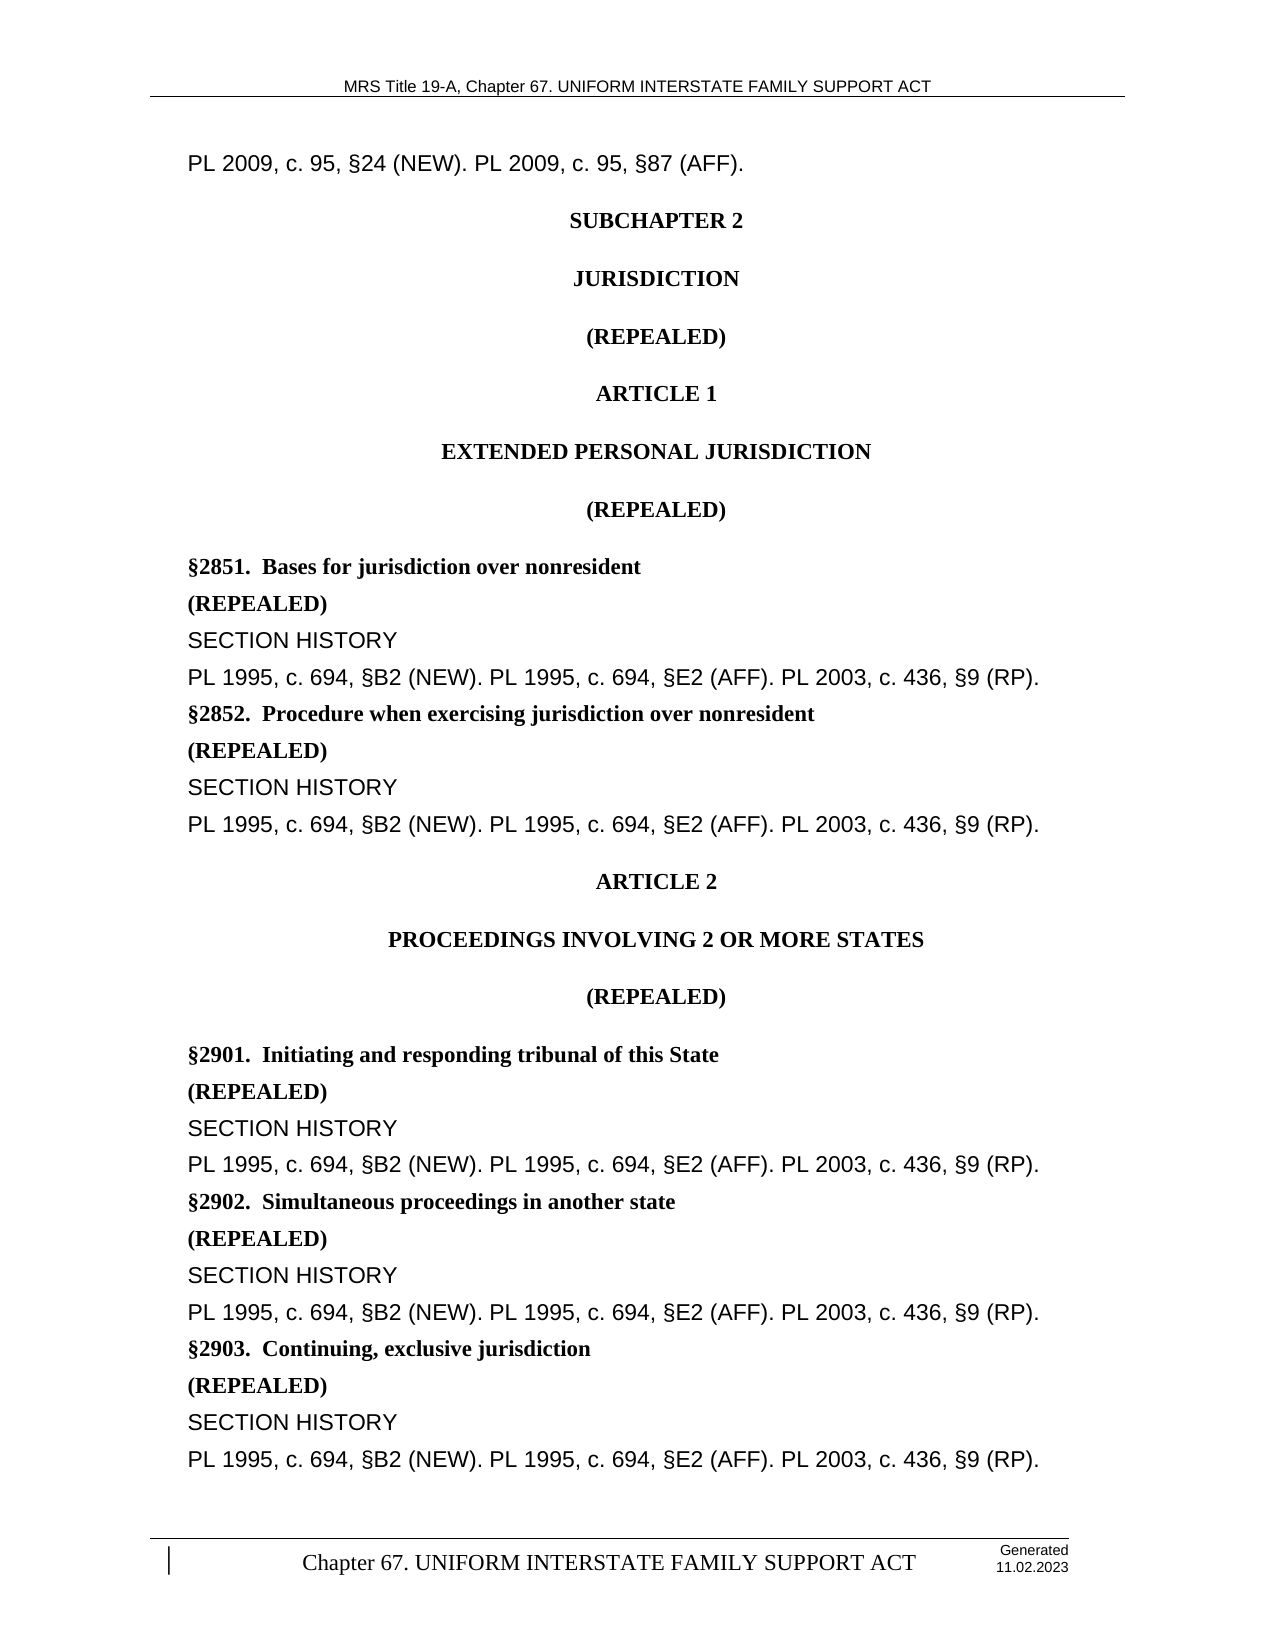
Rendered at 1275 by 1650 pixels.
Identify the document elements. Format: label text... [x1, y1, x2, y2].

text PL 1995, c. 694, §B2 (NEW). PL 1995, c. 694, §E2 (AFF). PL 2003, c. 436, §9 (RP). [187, 663, 1125, 690]
text (REPEALED) [187, 590, 1125, 616]
text §2852. Procedure when exercising jurisdiction over nonresident [187, 700, 1125, 727]
text §2901. Initiating and responding tribunal of this State [187, 1041, 1125, 1067]
text SECTION HISTORY [187, 1114, 1125, 1141]
text ARTICLE 2 [187, 868, 1125, 894]
text JURISDICTION [187, 265, 1125, 292]
text (REPEALED) [187, 983, 1125, 1010]
text (REPEALED) [187, 737, 1125, 763]
text §2851. Bases for jurisdiction over nonresident [187, 553, 1125, 579]
text PL 1995, c. 694, §B2 (NEW). PL 1995, c. 694, §E2 (AFF). PL 2003, c. 436, §9 (RP). [187, 1151, 1125, 1178]
text (REPEALED) [187, 1372, 1125, 1398]
text SUBCHAPTER 2 [187, 208, 1125, 234]
text SECTION HISTORY [187, 1409, 1125, 1435]
text SECTION HISTORY [187, 627, 1125, 653]
text PL 1995, c. 694, §B2 (NEW). PL 1995, c. 694, §E2 (AFF). PL 2003, c. 436, §9 (RP). [187, 811, 1125, 837]
text SECTION HISTORY [187, 774, 1125, 800]
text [187, 1298, 1125, 1325]
text (REPEALED) [187, 1078, 1125, 1104]
text EXTENDED PERSONAL JURISDICTION [187, 438, 1125, 464]
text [187, 1446, 1125, 1472]
text §2903. Continuing, exclusive jurisdiction [187, 1335, 1125, 1362]
text (REPEALED) [187, 496, 1125, 522]
text (REPEALED) [187, 323, 1125, 349]
text SECTION HISTORY [187, 1262, 1125, 1288]
text PL 2009, c. 95, §24 (NEW). PL 2009, c. 95, §87 (AFF). [187, 150, 1125, 176]
text ARTICLE 1 [187, 380, 1125, 407]
text §2902. Simultaneous proceedings in another state [187, 1188, 1125, 1214]
text PROCEEDINGS INVOLVING 2 OR MORE STATES [187, 926, 1125, 952]
text (REPEALED) [187, 1225, 1125, 1251]
